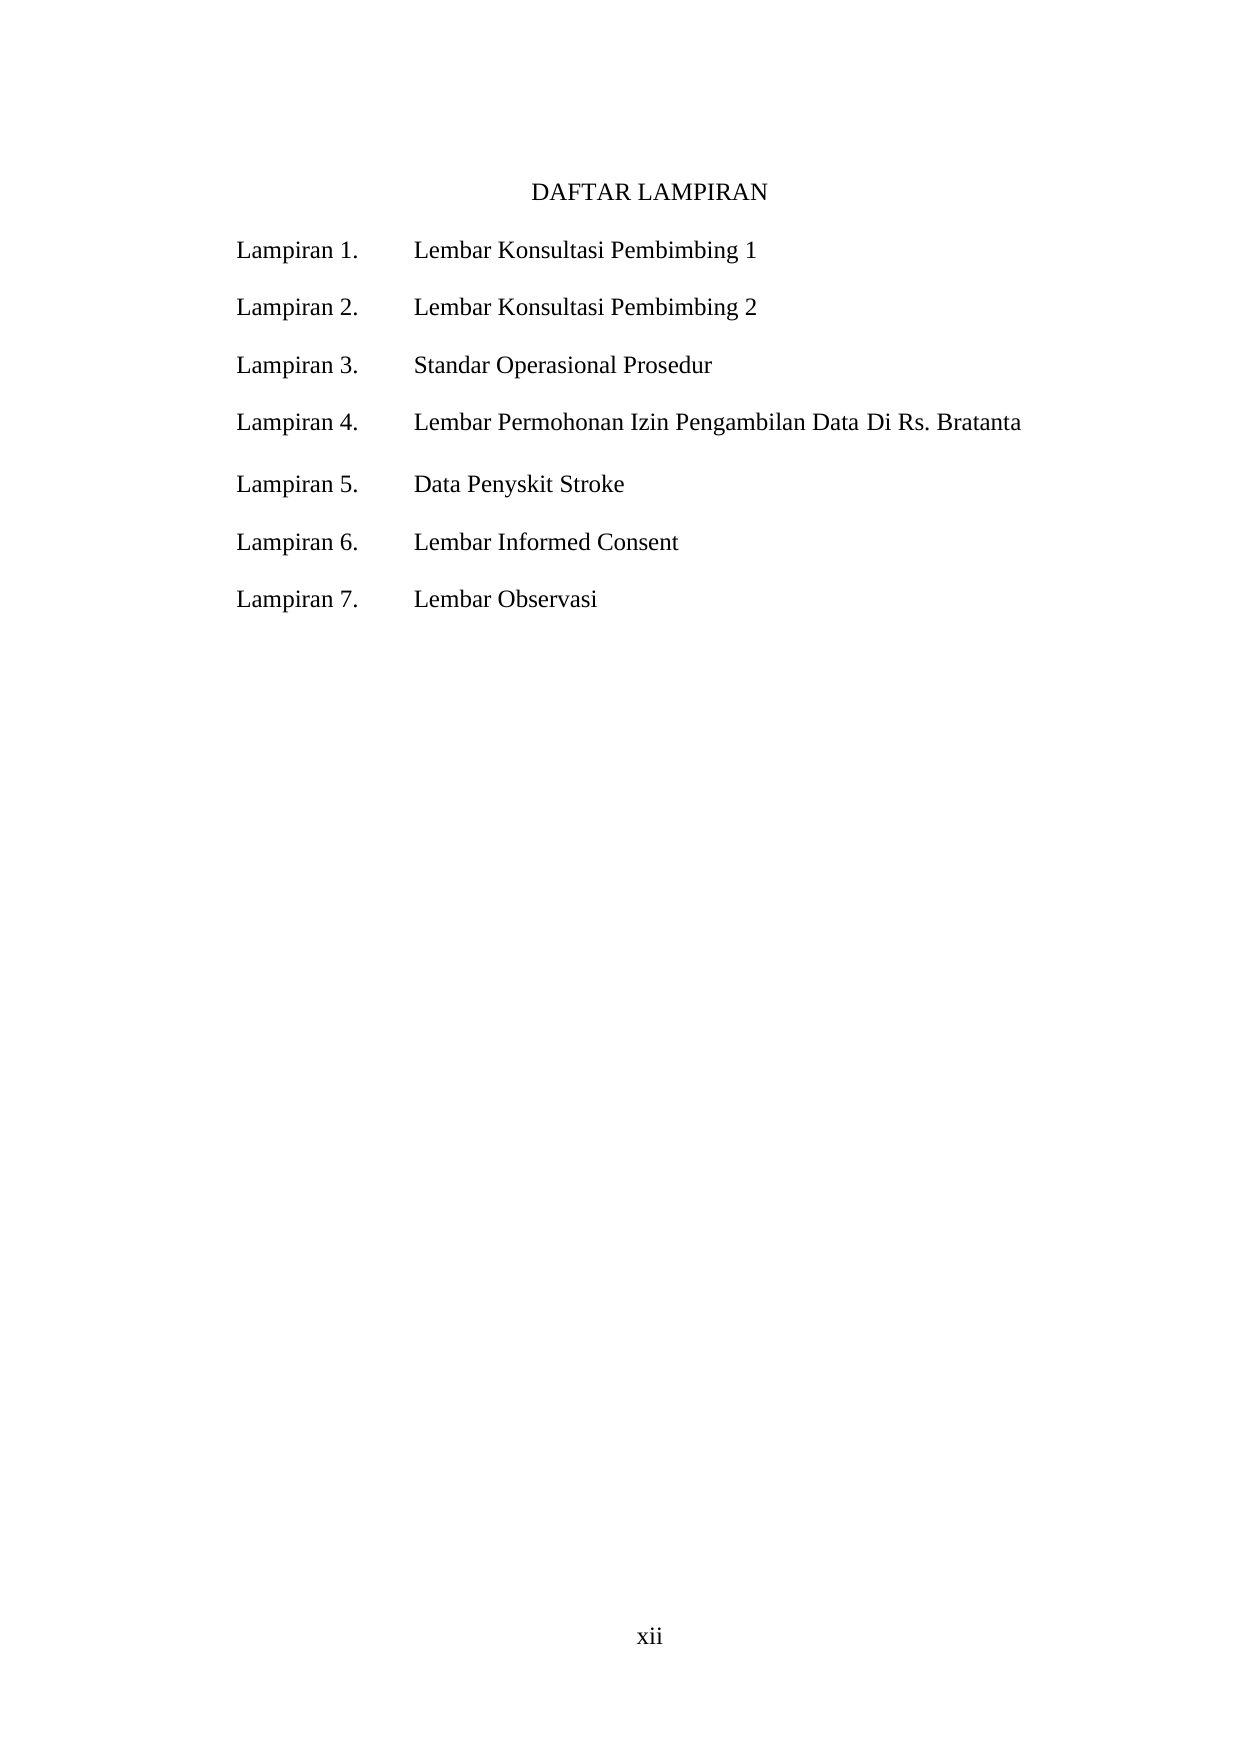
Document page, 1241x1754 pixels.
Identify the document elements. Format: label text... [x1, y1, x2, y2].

text Lampiran 2. Lembar Konsultasi Pembimbing 2 [236, 292, 1063, 321]
text Lampiran 5. Data Penyskit Stroke [236, 469, 1063, 498]
text Lampiran 6. Lembar Informed Consent [236, 527, 1063, 556]
text DAFTAR LAMPIRAN [236, 177, 1063, 206]
text Lampiran 3. Standar Operasional Prosedur [236, 350, 1063, 378]
text Lampiran 7. Lembar Observasi [236, 584, 1063, 613]
text Lampiran 4. Lembar Permohonan Izin Pengambilan Data Di Rs. Bratanta [236, 407, 1063, 436]
text Lampiran 1. Lembar Konsultasi Pembimbing 1 [236, 235, 1063, 263]
